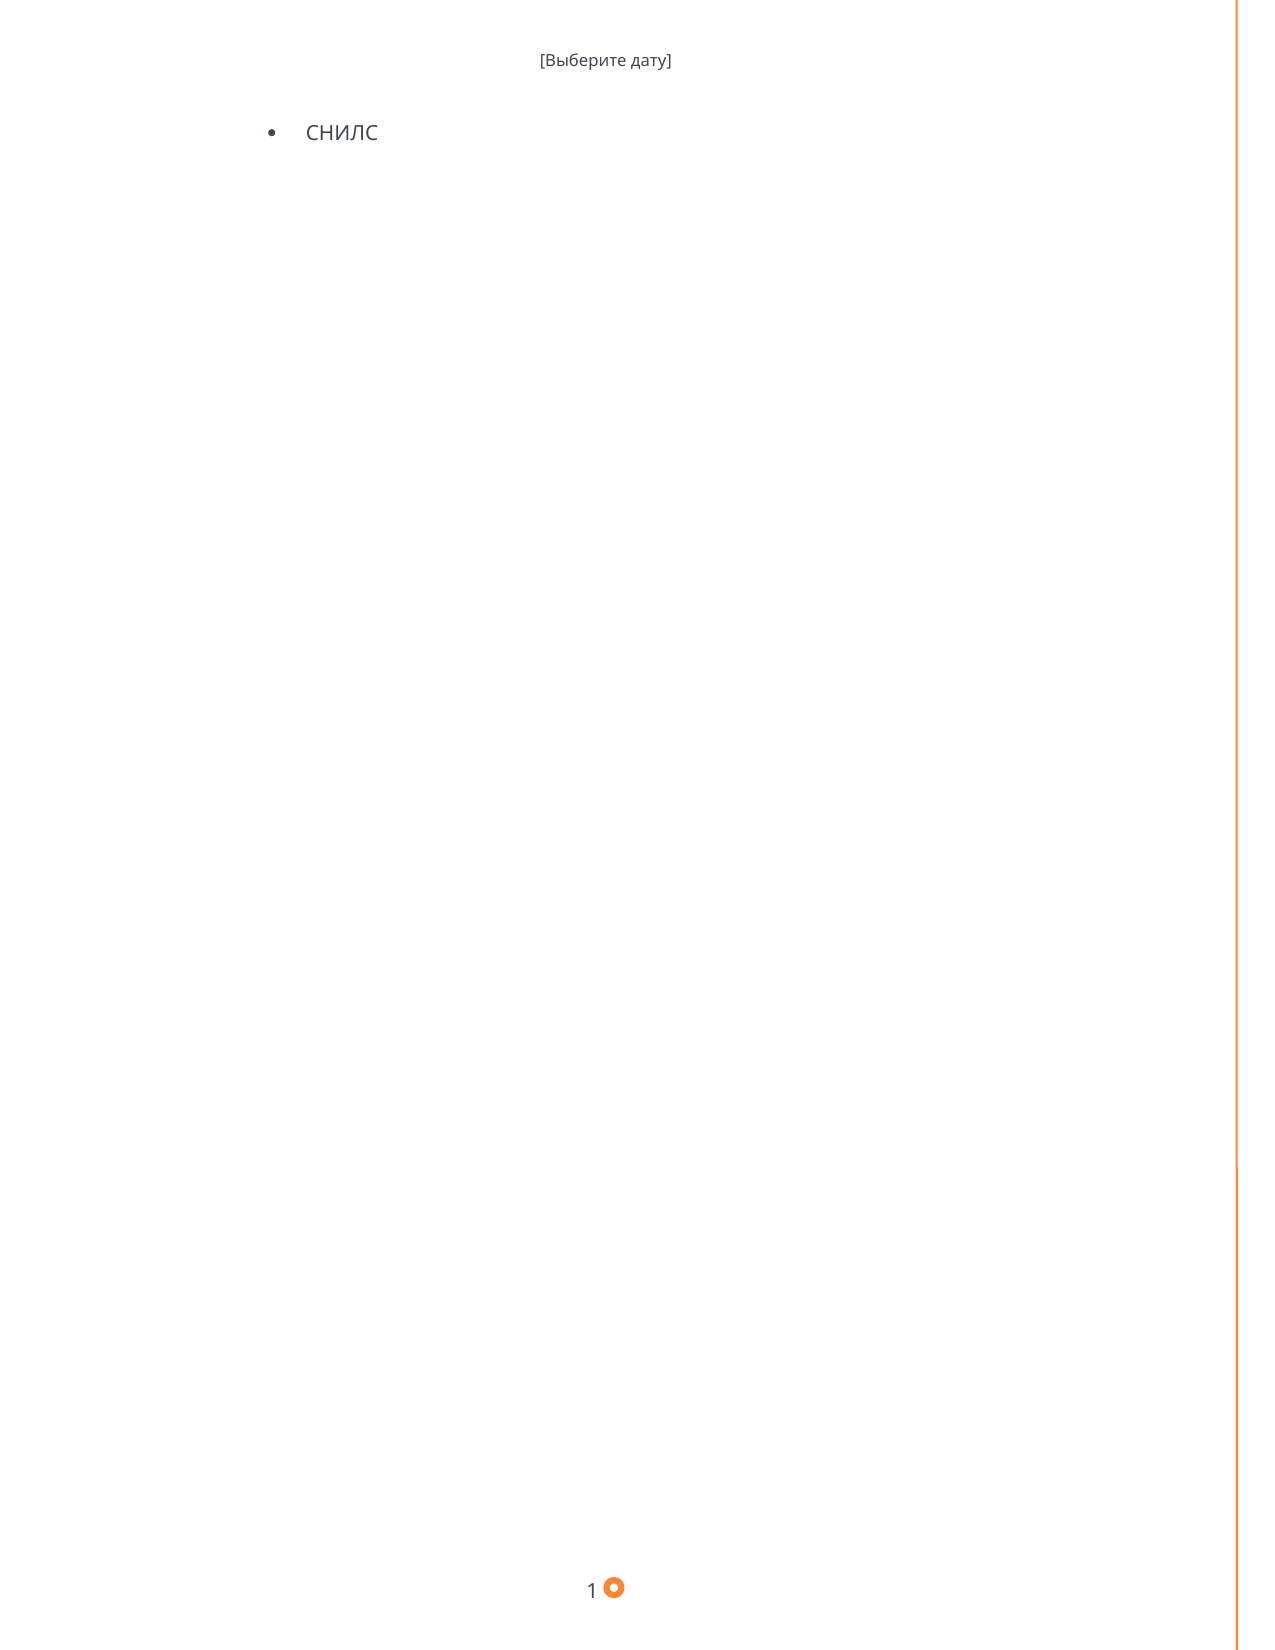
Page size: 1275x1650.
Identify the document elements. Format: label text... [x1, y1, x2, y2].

list СНИЛС [268, 118, 1186, 147]
